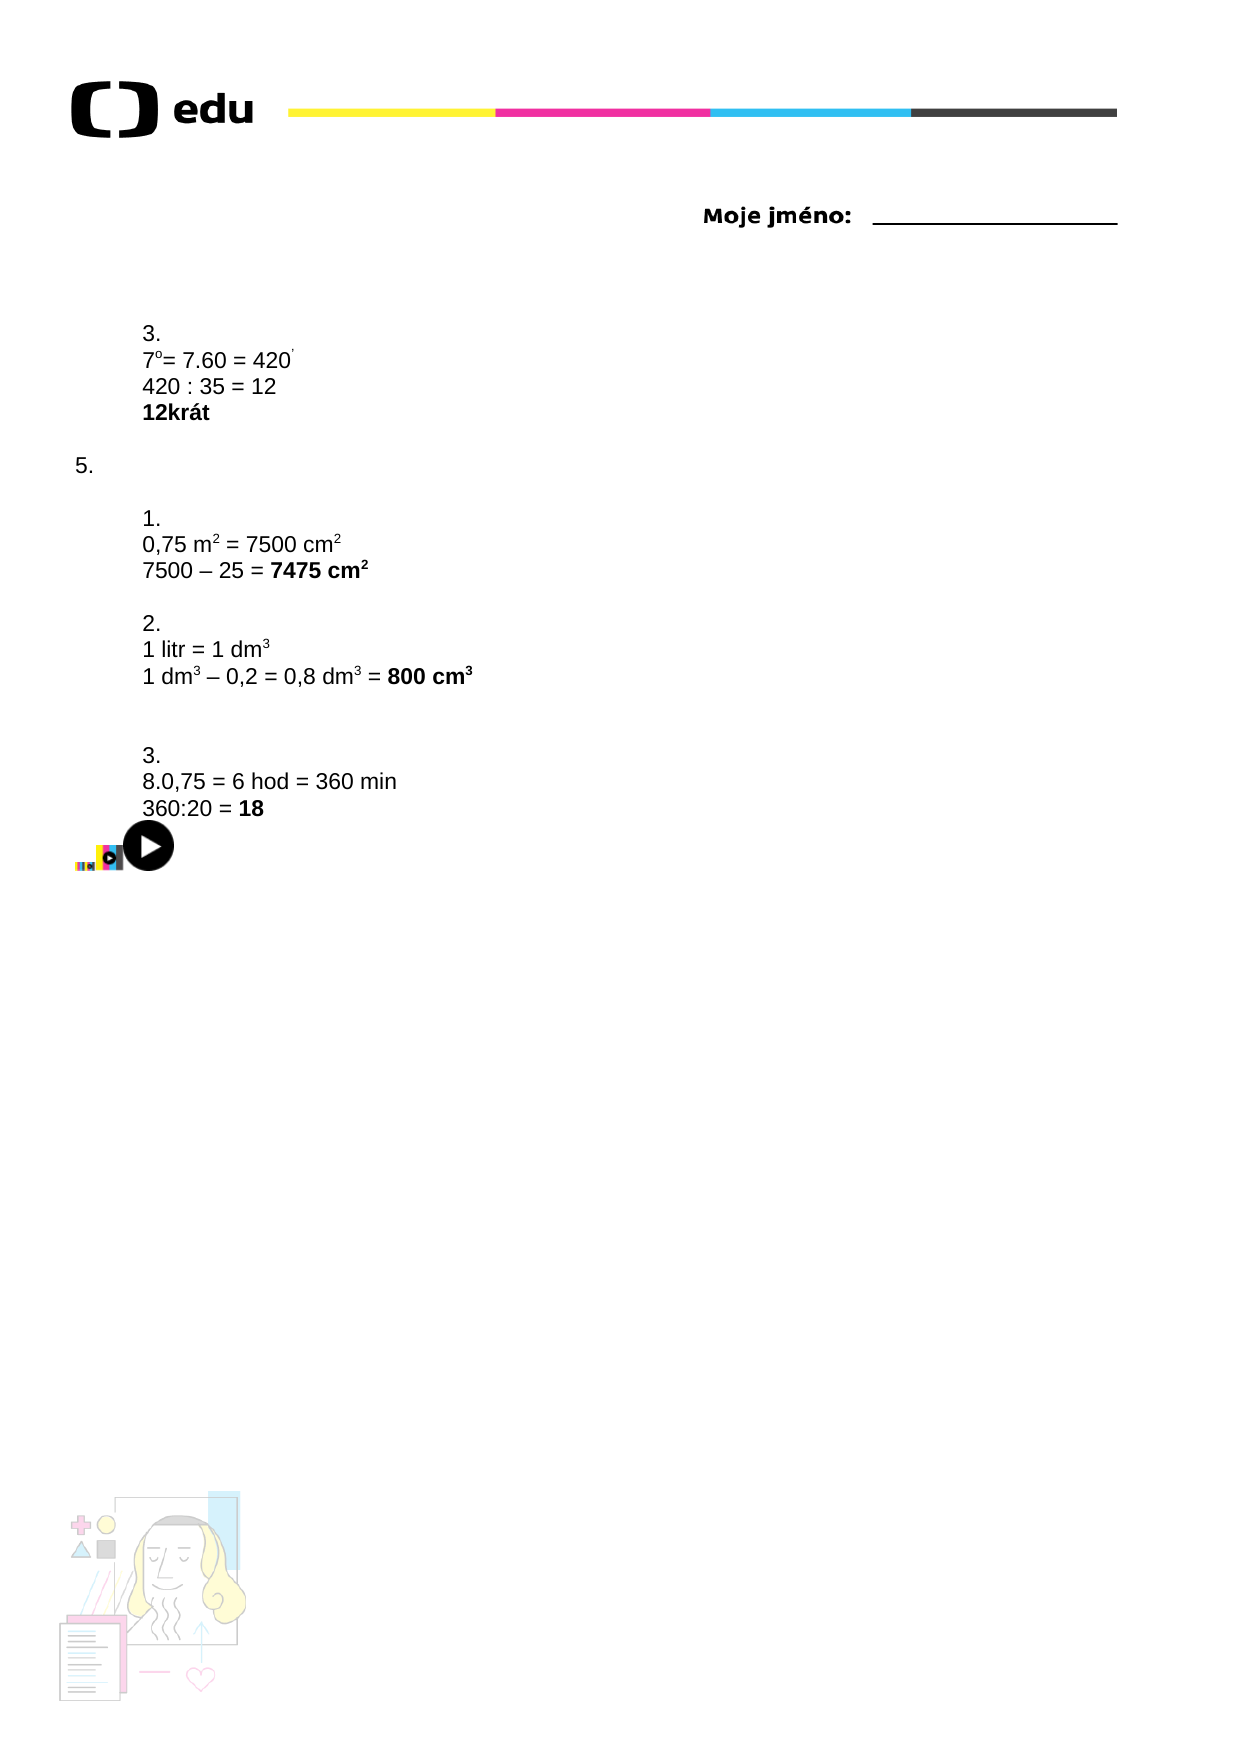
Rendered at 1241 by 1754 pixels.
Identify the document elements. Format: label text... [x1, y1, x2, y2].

text 2. [104, 610, 1125, 636]
text 7o= 7.60 = 420’ [104, 347, 1125, 373]
picture [75, 820, 174, 871]
text 420 : 35 = 12 [104, 373, 1125, 399]
text 5. [75, 452, 1152, 478]
text 360:20 = 18 [104, 794, 1125, 821]
text 12krát [104, 399, 1125, 426]
text 3. [104, 320, 1125, 347]
text 7500 – 25 = 7475 cm2 [104, 557, 1125, 584]
text 1 dm3 – 0,2 = 0,8 dm3 = 800 cm3 [104, 663, 1125, 689]
text 1 litr = 1 dm3 [104, 636, 1125, 663]
picture [58, 1491, 246, 1701]
text 3. [104, 742, 1125, 768]
text 1. [104, 505, 1125, 531]
text 0,75 m2 = 7500 cm2 [104, 531, 1125, 557]
picture [63, 73, 1129, 240]
text 8.0,75 = 6 hod = 360 min [104, 768, 1125, 794]
